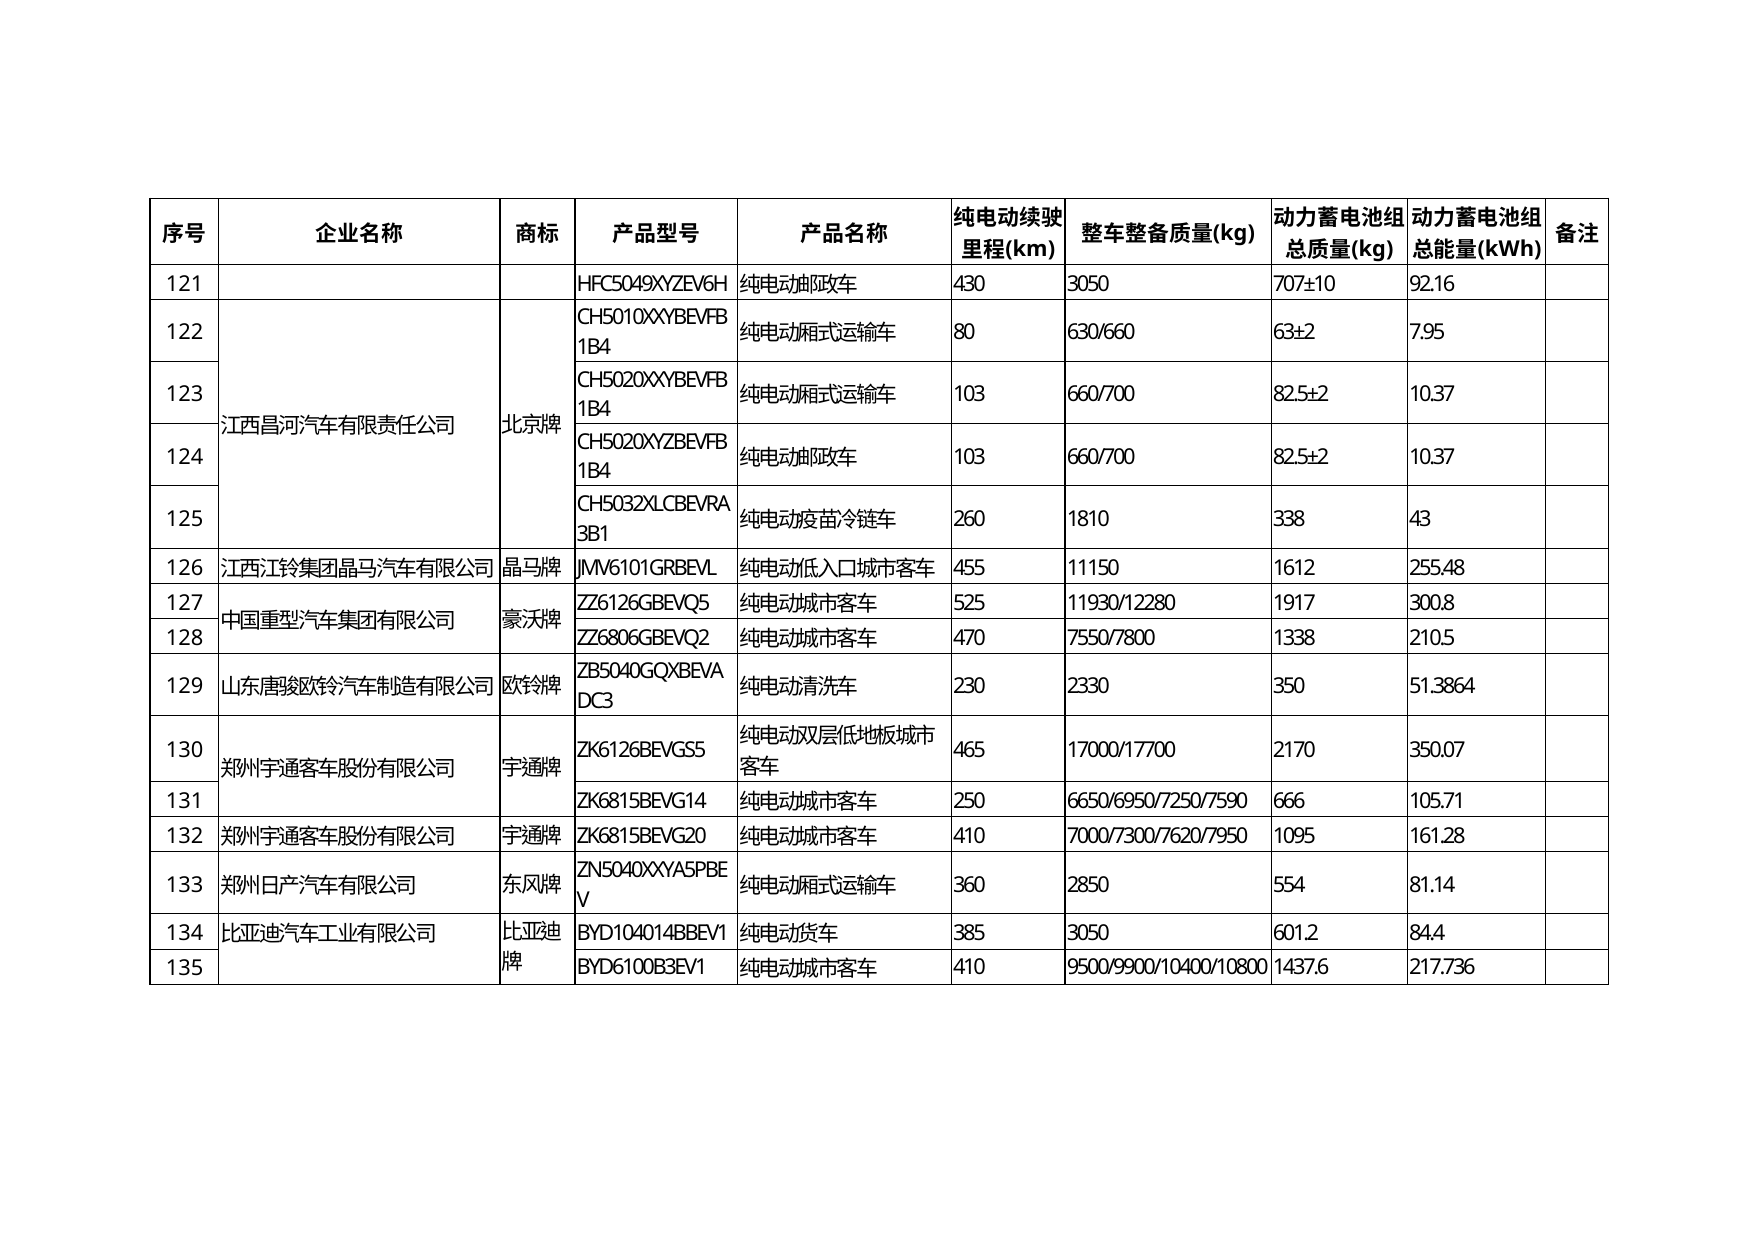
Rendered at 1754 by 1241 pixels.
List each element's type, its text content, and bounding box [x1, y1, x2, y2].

table_cell [151, 265, 218, 299]
table_cell 465 [952, 716, 1064, 781]
table_cell 105.71 [1408, 782, 1545, 816]
table_cell [1546, 584, 1608, 618]
table_header 序号 [151, 199, 218, 264]
table_header 动力蓄电池组总能量(kWh) [1408, 199, 1545, 264]
table_header 纯电动续驶里程(km) [952, 199, 1064, 264]
table_cell 660/700 [1066, 424, 1271, 485]
table_cell 2850 [1066, 852, 1271, 913]
table_cell 纯电动厢式运输车 [738, 852, 951, 913]
table_cell [1546, 654, 1608, 715]
table_cell 82.5±2 [1272, 424, 1407, 485]
table_cell 纯电动清洗车 [738, 654, 951, 715]
table_cell 103 [952, 362, 1064, 423]
table_cell 410 [952, 950, 1064, 983]
table_cell 纯电动疫苗冷链车 [738, 486, 951, 547]
table_cell BYD104014BBEV1 [576, 914, 737, 948]
table_cell 纯电动城市客车 [738, 782, 951, 816]
table_cell 260 [952, 486, 1064, 547]
table_cell 103 [952, 424, 1064, 485]
table_cell 666 [1272, 782, 1407, 816]
table_cell 2330 [1066, 654, 1271, 715]
table_cell 宇通牌 [501, 817, 574, 851]
table_cell 80 [952, 300, 1064, 361]
table_cell [1546, 549, 1608, 583]
table_cell 11150 [1066, 549, 1271, 583]
table_cell 纯电动双层低地板城市客车 [738, 716, 951, 781]
table_cell 晶马牌 [501, 549, 574, 583]
table_cell 9500/9900/10400/10800 [1066, 950, 1271, 983]
table_cell 纯电动低入口城市客车 [738, 549, 951, 583]
table_cell 宇通牌 [501, 716, 574, 816]
table_cell 北京牌 [501, 300, 574, 547]
table_cell 210.5 [1408, 619, 1545, 653]
table_cell ZN5040XXYA5PBEV [576, 852, 737, 913]
table_cell JMV6101GRBEVL [576, 549, 737, 583]
table_cell BYD6100B3EV1 [576, 950, 737, 983]
table_cell [151, 424, 218, 485]
table_cell 10.37 [1408, 424, 1545, 485]
table_cell 217.736 [1408, 950, 1545, 983]
table_cell CH5020XXYBEVFB1B4 [576, 362, 737, 423]
table_cell 郑州宇通客车股份有限公司 [219, 817, 499, 851]
table_cell 410 [952, 817, 1064, 851]
table_cell 630/660 [1066, 300, 1271, 361]
table_cell [151, 716, 218, 781]
table_cell 161.28 [1408, 817, 1545, 851]
table_cell HFC5049XYZEV6H [576, 265, 737, 299]
table_cell 东风牌 [501, 852, 574, 913]
table_cell CH5020XYZBEVFB1B4 [576, 424, 737, 485]
table_cell 中国重型汽车集团有限公司 [219, 584, 499, 653]
table_header 产品名称 [738, 199, 951, 264]
table_cell 660/700 [1066, 362, 1271, 423]
table_cell 纯电动货车 [738, 914, 951, 948]
table_cell 17000/17700 [1066, 716, 1271, 781]
table_header 企业名称 [219, 199, 499, 264]
table_cell 525 [952, 584, 1064, 618]
table_cell 纯电动城市客车 [738, 584, 951, 618]
table_cell 7550/7800 [1066, 619, 1271, 653]
table_cell 51.3864 [1408, 654, 1545, 715]
table_cell 7000/7300/7620/7950 [1066, 817, 1271, 851]
table_cell 纯电动城市客车 [738, 950, 951, 983]
table_cell 纯电动城市客车 [738, 619, 951, 653]
table_cell 郑州宇通客车股份有限公司 [219, 716, 499, 816]
table_cell 郑州日产汽车有限公司 [219, 852, 499, 913]
table_cell [151, 549, 218, 583]
table_cell 1917 [1272, 584, 1407, 618]
table_cell [151, 654, 218, 715]
table_cell 1810 [1066, 486, 1271, 547]
table_cell [151, 619, 218, 653]
table_header 商标 [501, 199, 574, 264]
table_cell [151, 817, 218, 851]
table_cell ZK6126BEVGS5 [576, 716, 737, 781]
table_header 备注 [1546, 199, 1608, 264]
table_cell [1546, 300, 1608, 361]
table_cell 1095 [1272, 817, 1407, 851]
table_cell 豪沃牌 [501, 584, 574, 653]
table_cell 43 [1408, 486, 1545, 547]
table_cell 554 [1272, 852, 1407, 913]
table_cell 92.16 [1408, 265, 1545, 299]
table_cell 338 [1272, 486, 1407, 547]
table_cell CH5010XXYBEVFB1B4 [576, 300, 737, 361]
table_cell [1546, 852, 1608, 913]
table_cell 230 [952, 654, 1064, 715]
table_cell 11930/12280 [1066, 584, 1271, 618]
table_cell 比亚迪汽车工业有限公司 [219, 914, 499, 983]
table_cell [1546, 424, 1608, 485]
table_cell 江西江铃集团晶马汽车有限公司 [219, 549, 499, 583]
table_cell 纯电动邮政车 [738, 265, 951, 299]
table_cell 7.95 [1408, 300, 1545, 361]
table_cell 欧铃牌 [501, 654, 574, 715]
table_cell 2170 [1272, 716, 1407, 781]
table_cell 255.48 [1408, 549, 1545, 583]
table_cell [1546, 716, 1608, 781]
table_cell 纯电动厢式运输车 [738, 300, 951, 361]
table_cell CH5032XLCBEVRA3B1 [576, 486, 737, 547]
table_cell 707±10 [1272, 265, 1407, 299]
table_cell 455 [952, 549, 1064, 583]
table_cell [1546, 914, 1608, 948]
table_cell 360 [952, 852, 1064, 913]
table_cell [1546, 782, 1608, 816]
table_cell [1546, 817, 1608, 851]
table_cell 比亚迪牌 [501, 914, 574, 983]
table_cell 江西昌河汽车有限责任公司 [219, 300, 499, 547]
table_cell 纯电动厢式运输车 [738, 362, 951, 423]
table_cell [1546, 265, 1608, 299]
table_cell [151, 584, 218, 618]
table_header 动力蓄电池组总质量(kg) [1272, 199, 1407, 264]
table_cell [151, 300, 218, 361]
table_cell 300.8 [1408, 584, 1545, 618]
table_cell 601.2 [1272, 914, 1407, 948]
table_cell 63±2 [1272, 300, 1407, 361]
table_cell ZZ6806GBEVQ2 [576, 619, 737, 653]
table_cell 470 [952, 619, 1064, 653]
table_cell 6650/6950/7250/7590 [1066, 782, 1271, 816]
table_cell 385 [952, 914, 1064, 948]
table_cell 山东唐骏欧铃汽车制造有限公司 [219, 654, 499, 715]
table_cell 430 [952, 265, 1064, 299]
table_cell 纯电动邮政车 [738, 424, 951, 485]
table_cell 1612 [1272, 549, 1407, 583]
table_cell [1546, 950, 1608, 983]
table_cell 82.5±2 [1272, 362, 1407, 423]
table_cell 纯电动城市客车 [738, 817, 951, 851]
table_cell [151, 782, 218, 816]
table_cell 81.14 [1408, 852, 1545, 913]
table_cell [151, 362, 218, 423]
table_cell [1546, 362, 1608, 423]
table_cell ZB5040GQXBEVADC3 [576, 654, 737, 715]
table_cell ZK6815BEVG14 [576, 782, 737, 816]
table_cell ZZ6126GBEVQ5 [576, 584, 737, 618]
table_cell 3050 [1066, 914, 1271, 948]
table_cell [151, 486, 218, 547]
table_cell [151, 950, 218, 983]
table_cell [151, 914, 218, 948]
table_cell [151, 852, 218, 913]
table_cell 350 [1272, 654, 1407, 715]
table_cell [1546, 486, 1608, 547]
table_cell 1437.6 [1272, 950, 1407, 983]
table_cell 84.4 [1408, 914, 1545, 948]
table_cell [1546, 619, 1608, 653]
table_cell 1338 [1272, 619, 1407, 653]
table_cell 350.07 [1408, 716, 1545, 781]
table_header 产品型号 [576, 199, 737, 264]
table_cell 10.37 [1408, 362, 1545, 423]
table_cell 3050 [1066, 265, 1271, 299]
table_cell 250 [952, 782, 1064, 816]
table_header 整车整备质量(kg) [1066, 199, 1271, 264]
table_cell ZK6815BEVG20 [576, 817, 737, 851]
